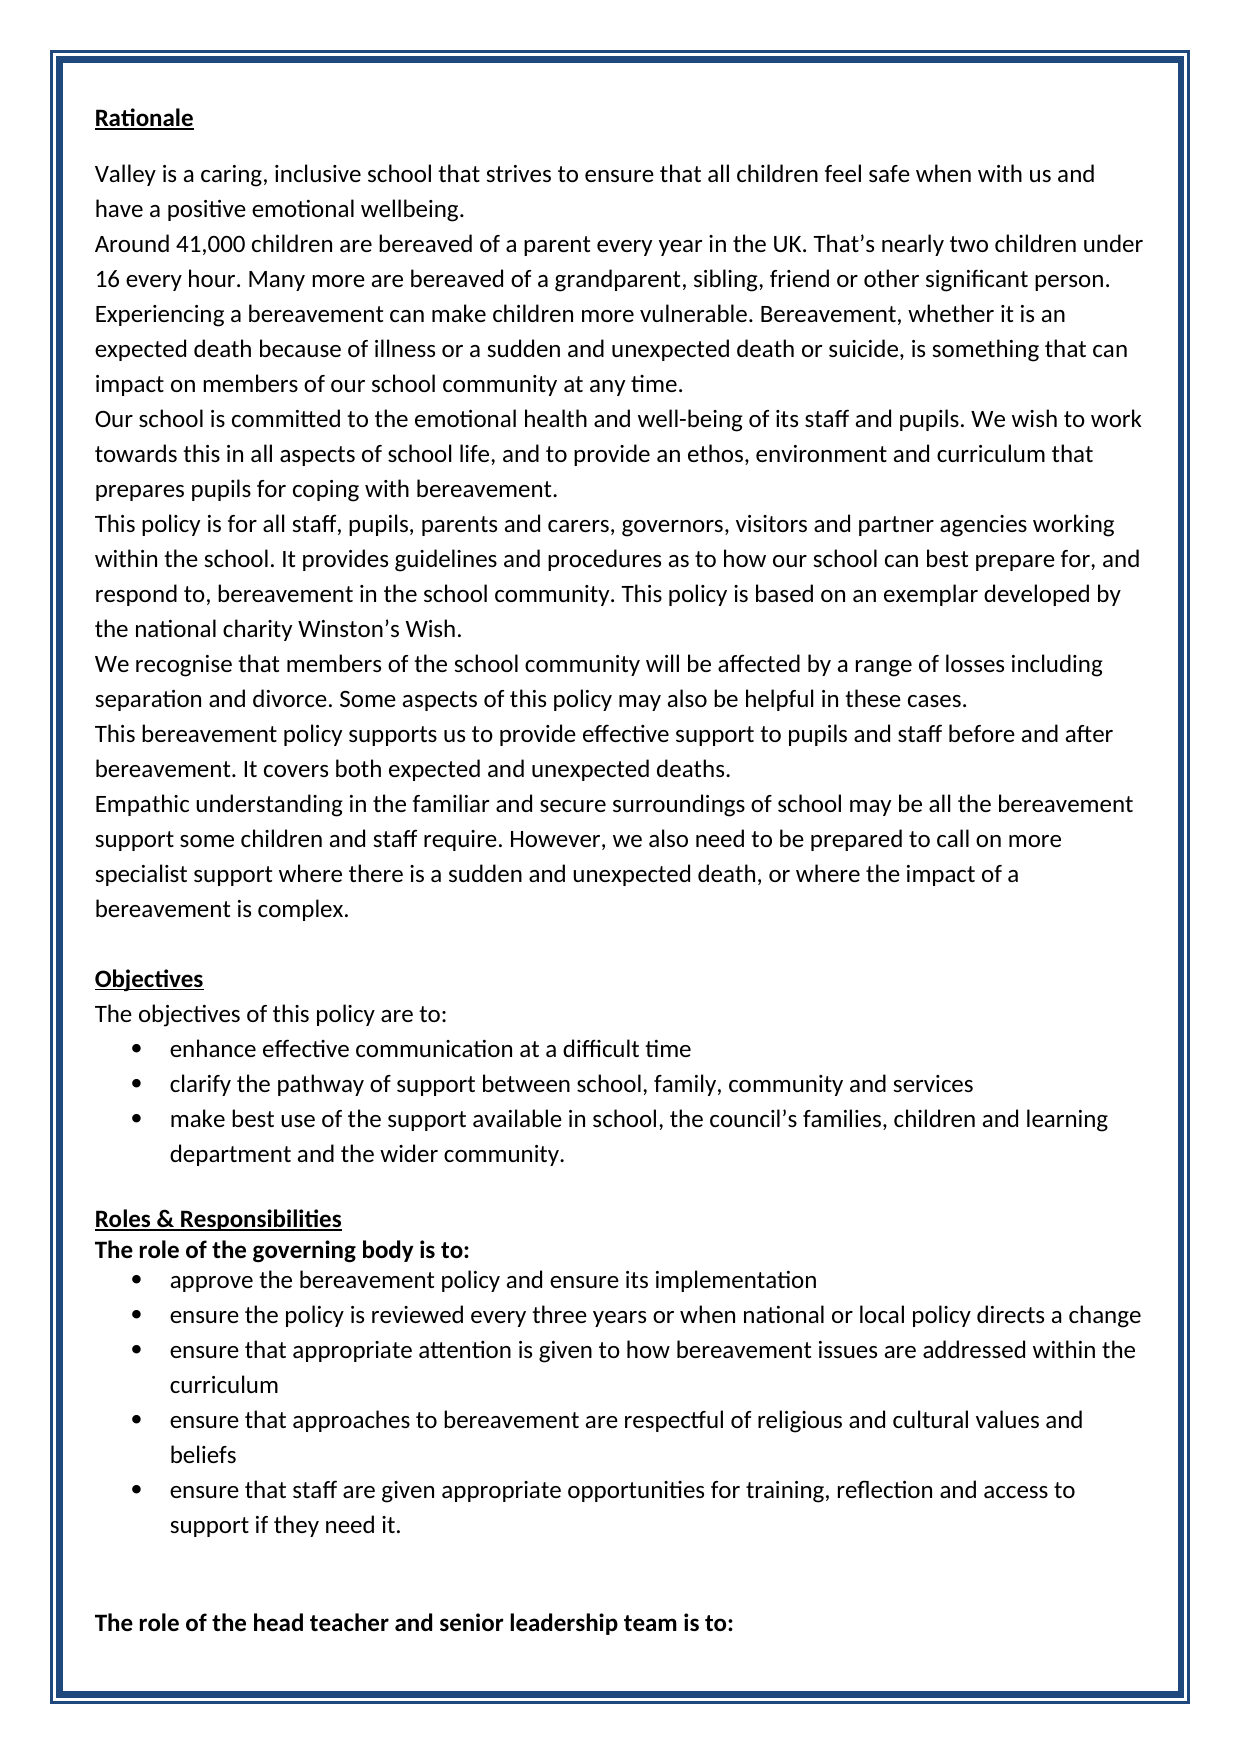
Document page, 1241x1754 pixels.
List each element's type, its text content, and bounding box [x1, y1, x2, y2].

text Rationale [94, 102, 1146, 132]
list enhance effective communication at a difficult time [132, 1033, 1146, 1063]
text The role of the head teacher and senior leadership team is to: [94, 1607, 1146, 1637]
list ensure that appropriate attention is given to how bereavement issues are addressed within the curriculum [132, 1334, 1146, 1400]
text Roles & Responsibilities [94, 1203, 1146, 1234]
list ensure the policy is reviewed every three years or when national or local policy directs a change [132, 1299, 1146, 1330]
text Empathic understanding in the familiar and secure surroundings of school may be all the bereavement support some children and staff require. However, we also need to be prepared to call on more specialist support where there is a sudden and unexpected death, or where the impact of a bereavement is complex. [94, 788, 1146, 923]
list clarify the pathway of support between school, family, community and services [132, 1068, 1146, 1098]
text Objectives [94, 963, 1146, 993]
text This bereavement policy supports us to provide effective support to pupils and staff before and after bereavement. It covers both expected and unexpected deaths. [94, 718, 1146, 783]
list approve the bereavement policy and ensure its implementation [132, 1264, 1146, 1295]
text Valley is a caring, inclusive school that strives to ensure that all children feel safe when with us and have a positive emotional wellbeing. [94, 158, 1146, 223]
text This policy is for all staff, pupils, parents and carers, governors, visitors and partner agencies working within the school. It provides guidelines and procedures as to how our school can best prepare for, and respond to, bereavement in the school community. This policy is based on an exemplar developed by the national charity Winston’s Wish. [94, 508, 1146, 643]
text We recognise that members of the school community will be affected by a range of losses including separation and divorce. Some aspects of this policy may also be helpful in these cases. [94, 648, 1146, 713]
text Experiencing a bereavement can make children more vulnerable. Bereavement, whether it is an expected death because of illness or a sudden and unexpected death or suicide, is something that can impact on members of our school community at any time. [94, 298, 1146, 398]
list make best use of the support available in school, the council’s families, children and learning department and the wider community. [132, 1103, 1146, 1168]
text The objectives of this policy are to: [94, 998, 1146, 1028]
text Our school is committed to the emotional health and well-being of its staff and pupils. We wish to work towards this in all aspects of school life, and to provide an ethos, environment and curriculum that prepares pupils for coping with bereavement. [94, 403, 1146, 503]
text The role of the governing body is to: [94, 1234, 1146, 1264]
list ensure that approaches to bereavement are respectful of religious and cultural values and beliefs [132, 1404, 1146, 1470]
list ensure that staff are given appropriate opportunities for training, reflection and access to support if they need it. [132, 1474, 1146, 1572]
text Around 41,000 children are bereaved of a parent every year in the UK. That’s nearly two children under 16 every hour. Many more are bereaved of a grandparent, sibling, friend or other significant person. [94, 228, 1146, 293]
